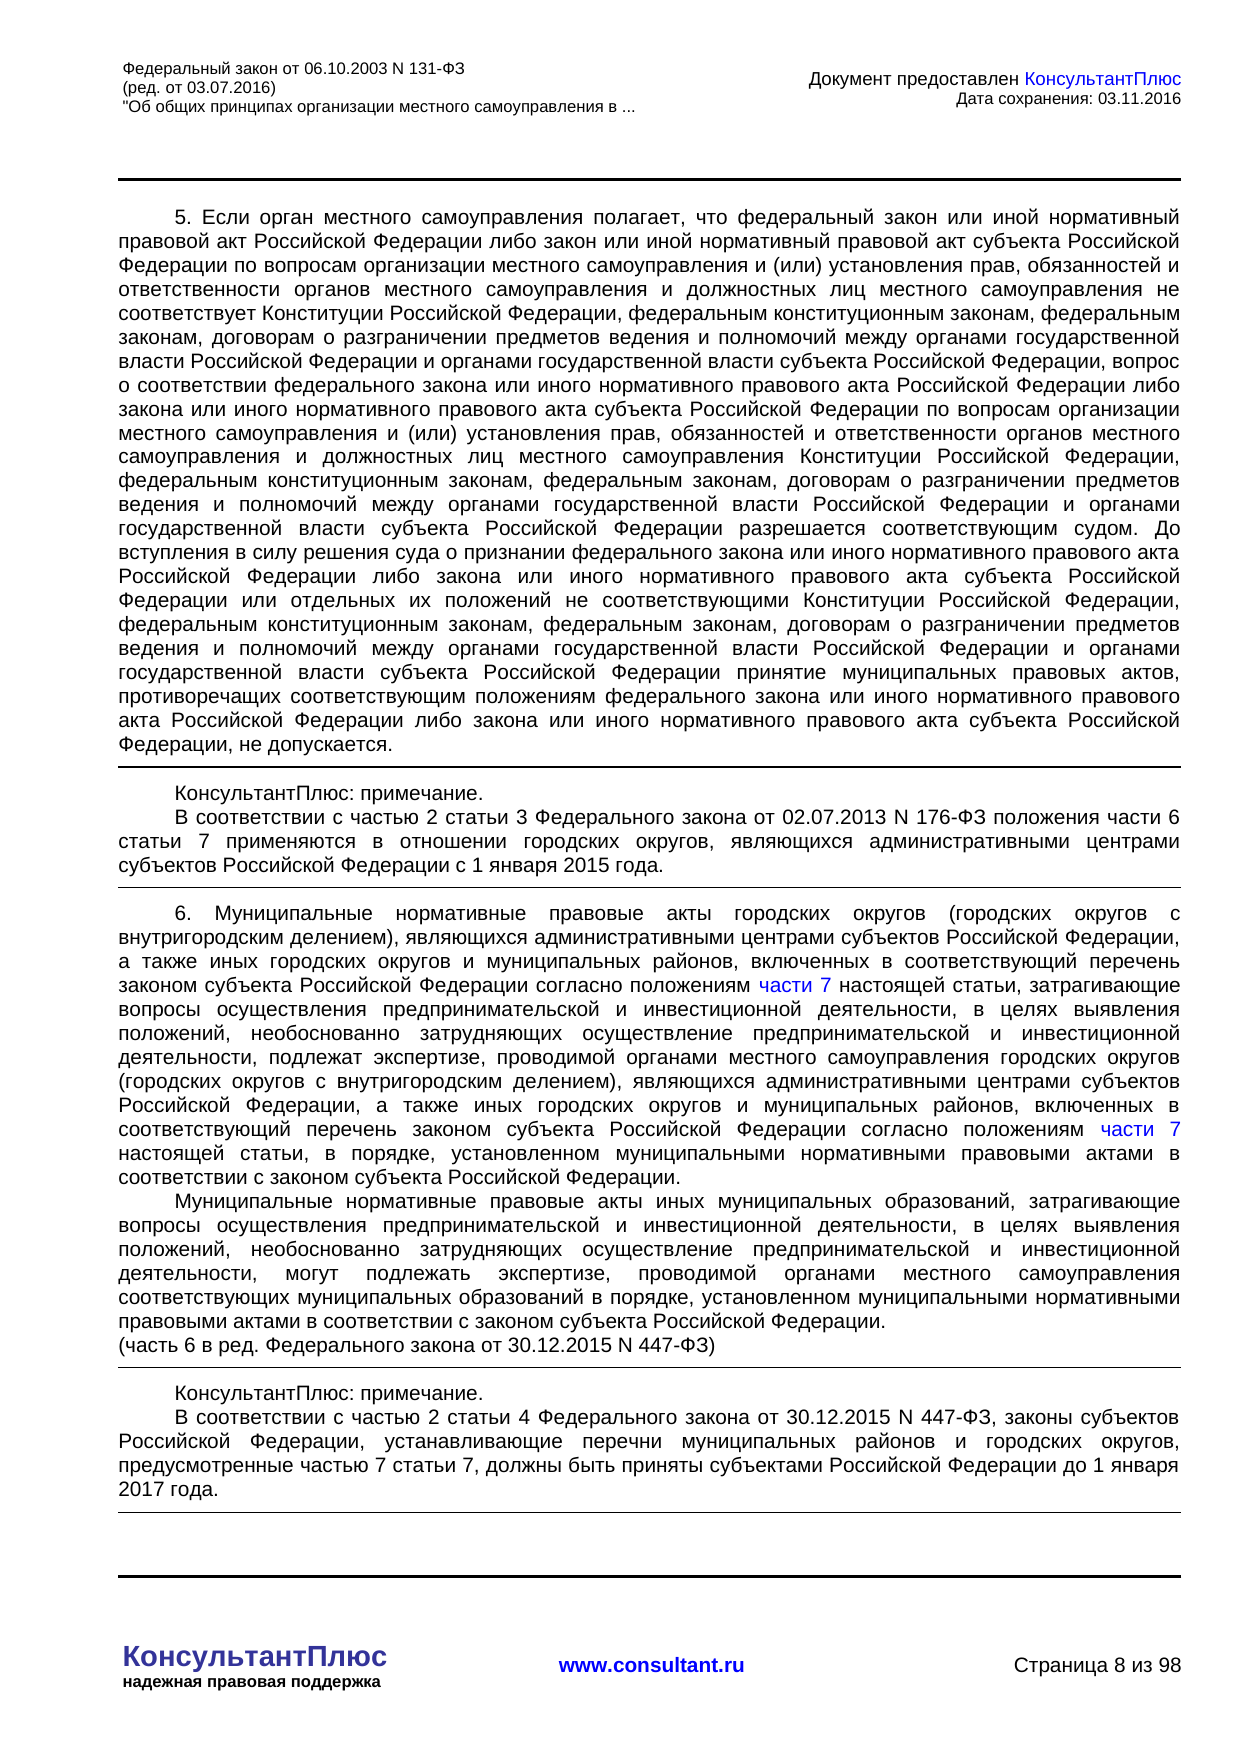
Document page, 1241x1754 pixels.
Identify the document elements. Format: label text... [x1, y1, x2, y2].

text В соответствии с частью 2 статьи 3 Федерального закона от 02.07.2013 N 176-ФЗ положения части 6 статьи 7 применяются в отношении городских округов, являющихся административными центрами субъектов Российской Федерации с 1 января 2015 года. [118, 804, 1181, 876]
text КонсультантПлюс: примечание. [118, 1381, 1181, 1405]
text КонсультантПлюс: примечание. [118, 781, 1181, 804]
text (часть 6 в ред. Федерального закона от 30.12.2015 N 447-ФЗ) [118, 1332, 1181, 1356]
text В соответствии с частью 2 статьи 4 Федерального закона от 30.12.2015 N 447-ФЗ, законы субъектов Российской Федерации, устанавливающие перечни муниципальных районов и городских округов, предусмотренные частью 7 статьи 7, должны быть приняты субъектами Российской Федерации до 1 января 2017 года. [118, 1405, 1181, 1501]
text Муниципальные нормативные правовые акты иных муниципальных образований, затрагивающие вопросы осуществления предпринимательской и инвестиционной деятельности, в целях выявления положений, необоснованно затрудняющих осуществление предпринимательской и инвестиционной деятельности, могут подлежать экспертизе, проводимой органами местного самоуправления соответствующих муниципальных образований в порядке, установленном муниципальными нормативными правовыми актами в соответствии с законом субъекта Российской Федерации. [118, 1189, 1181, 1332]
text 5. Если орган местного самоуправления полагает, что федеральный закон или иной нормативный правовой акт Российской Федерации либо закон или иной нормативный правовой акт субъекта Российской Федерации по вопросам организации местного самоуправления и (или) установления прав, обязанностей и ответственности органов местного самоуправления и должностных лиц местного самоуправления не соответствует Конституции Российской Федерации, федеральным конституционным законам, федеральным законам, договорам о разграничении предметов ведения и полномочий между органами государственной власти Российской Федерации и органами государственной власти субъекта Российской Федерации, вопрос о соответствии федерального закона или иного нормативного правового акта Российской Федерации либо закона или иного нормативного правового акта субъекта Российской Федерации по вопросам организации местного самоуправления и (или) установления прав, обязанностей и ответственности органов местного самоуправления и должностных лиц местного самоуправления Конституции Российской Федерации, федеральным конституционным законам, федеральным законам, договорам о разграничении предметов ведения и полномочий между органами государственной власти Российской Федерации и органами государственной власти субъекта Российской Федерации разрешается соответствующим судом. До вступления в силу решения суда о признании федерального закона или иного нормативного правового акта Российской Федерации либо закона или иного нормативного правового акта субъекта Российской Федерации или отдельных их положений не соответствующими Конституции Российской Федерации, федеральным конституционным законам, федеральным законам, договорам о разграничении предметов ведения и полномочий между органами государственной власти Российской Федерации и органами государственной власти субъекта Российской Федерации принятие муниципальных правовых актов, противоречащих соответствующим положениям федерального закона или иного нормативного правового акта Российской Федерации либо закона или иного нормативного правового акта субъекта Российской Федерации, не допускается. [118, 205, 1181, 756]
text 6. Муниципальные нормативные правовые акты городских округов (городских округов с внутригородским делением), являющихся административными центрами субъектов Российской Федерации, а также иных городских округов и муниципальных районов, включенных в соответствующий перечень законом субъекта Российской Федерации согласно положениям части 7 настоящей статьи, затрагивающие вопросы осуществления предпринимательской и инвестиционной деятельности, в целях выявления положений, необоснованно затрудняющих осуществление предпринимательской и инвестиционной деятельности, подлежат экспертизе, проводимой органами местного самоуправления городских округов (городских округов с внутригородским делением), являющихся административными центрами субъектов Российской Федерации, а также иных городских округов и муниципальных районов, включенных в соответствующий перечень законом субъекта Российской Федерации согласно положениям части 7 настоящей статьи, в порядке, установленном муниципальными нормативными правовыми актами в соответствии с законом субъекта Российской Федерации. [118, 901, 1181, 1189]
